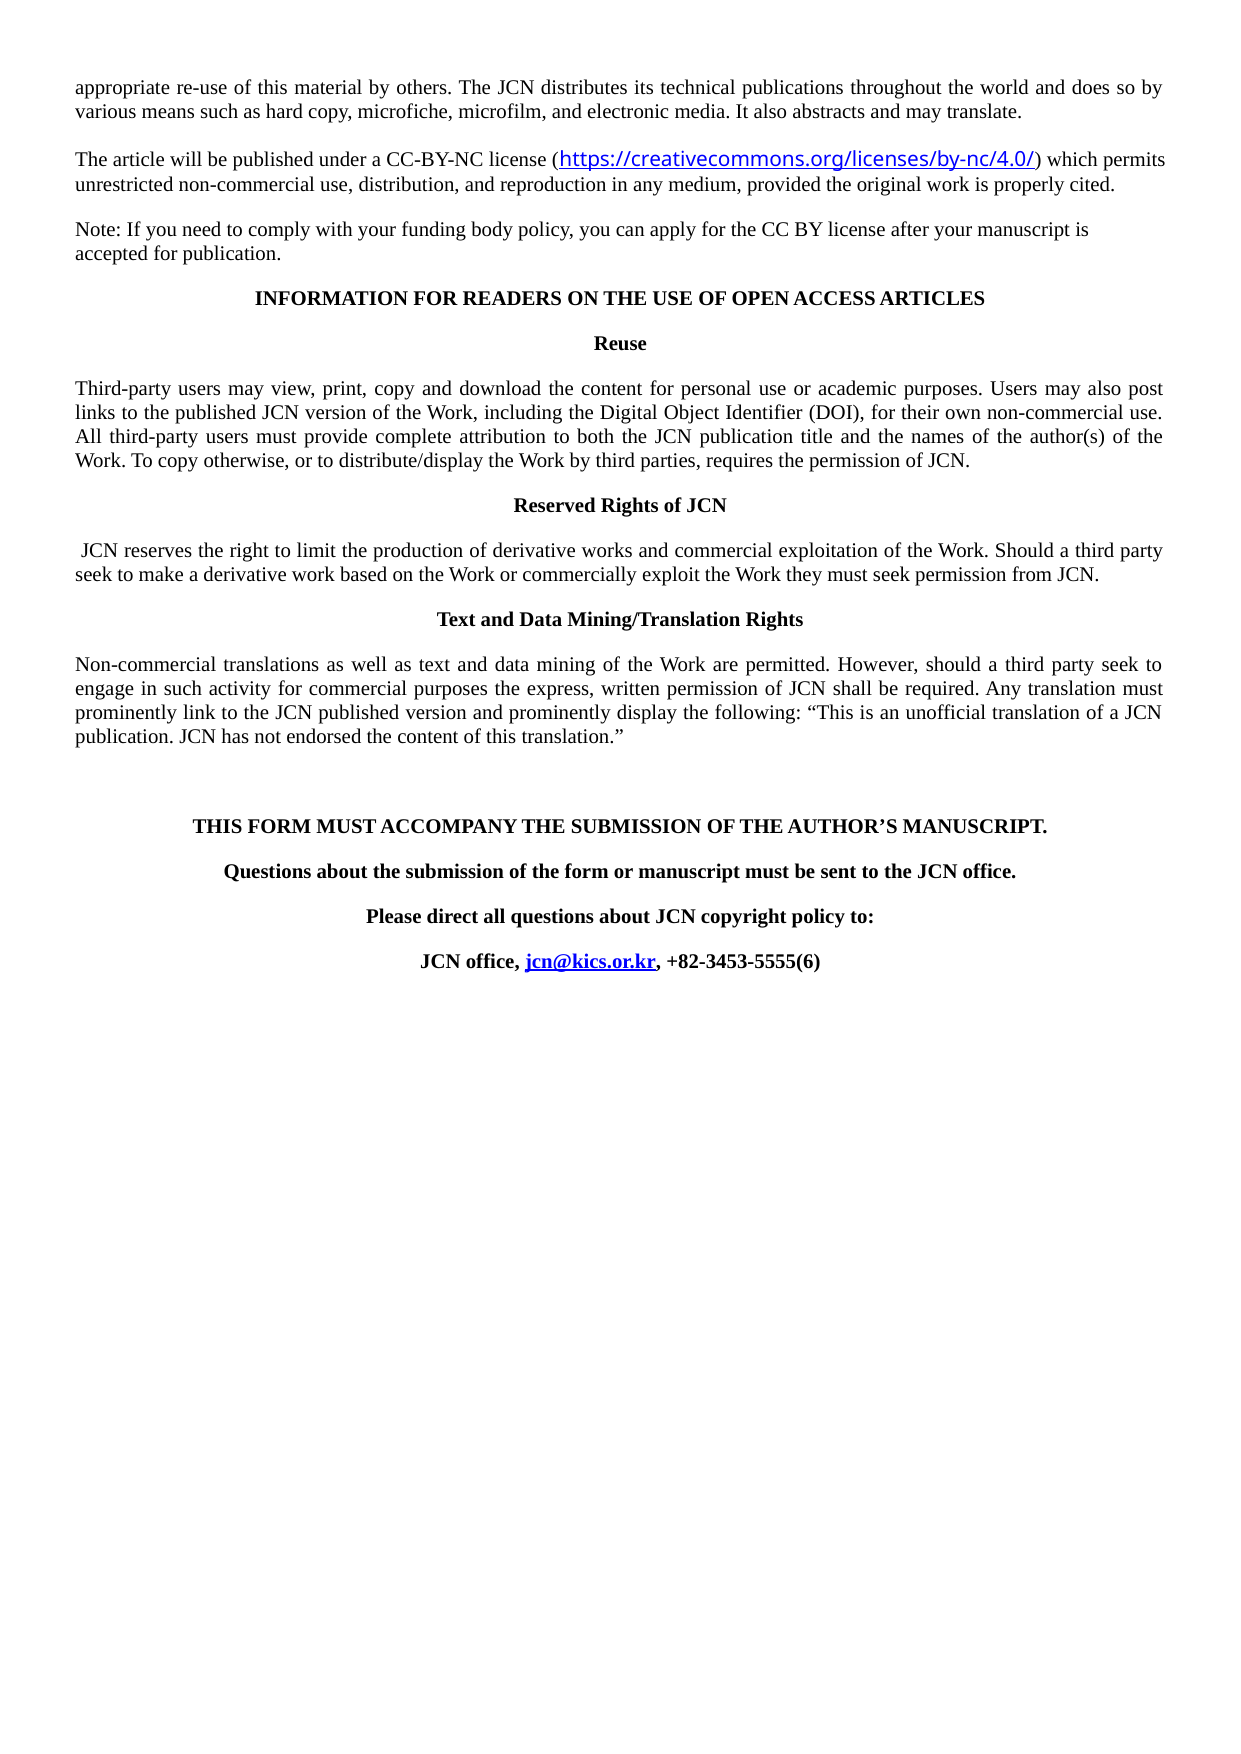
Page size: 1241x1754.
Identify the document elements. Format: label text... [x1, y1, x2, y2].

text THIS FORM MUST ACCOMPANY THE SUBMISSION OF THE AUTHOR’S MANUSCRIPT. [75, 814, 1165, 838]
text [75, 75, 1165, 123]
text The article will be published under a CC-BY-NC license (https://creativecommons.org/licenses/by-nc/4.0/) which permits unrestricted non-commercial use, distribution, and reproduction in any medium, provided the original work is properly cited. [75, 144, 1165, 196]
text Non-commercial translations as well as text and data mining of the Work are permitted. However, should a third party seek to engage in such activity for commercial purposes the express, written permission of JCN shall be required. Any translation must prominently link to the JCN published version and prominently display the following: “This is an unofficial translation of a JCN publication. JCN has not endorsed the content of this translation.” [75, 652, 1165, 748]
text Third-party users may view, print, copy and download the content for personal use or academic purposes. Users may also post links to the published JCN version of the Work, including the Digital Object Identifier (DOI), for their own non-commercial use. All third-party users must provide complete attribution to both the JCN publication title and the names of the author(s) of the Work. To copy otherwise, or to distribute/display the Work by third parties, requires the permission of JCN. [75, 376, 1165, 472]
text Text and Data Mining/Translation Rights [75, 607, 1165, 631]
text Please direct all questions about JCN copyright policy to: [75, 904, 1165, 928]
text Questions about the submission of the form or manuscript must be sent to the JCN office. [75, 859, 1165, 883]
text JCN office, jcn@kics.or.kr, +82-3453-5555(6) [75, 948, 1165, 973]
text Note: If you need to comply with your funding body policy, you can apply for the CC BY license after your manuscript is accepted for publication. [75, 217, 1165, 265]
text Reserved Rights of JCN [75, 493, 1165, 517]
text JCN reserves the right to limit the production of derivative works and commercial exploitation of the Work. Should a third party seek to make a derivative work based on the Work or commercially exploit the Work they must seek permission from JCN. [75, 538, 1165, 586]
text INFORMATION FOR READERS ON THE USE OF OPEN ACCESS ARTICLES [75, 286, 1165, 310]
text Reuse [75, 331, 1165, 355]
